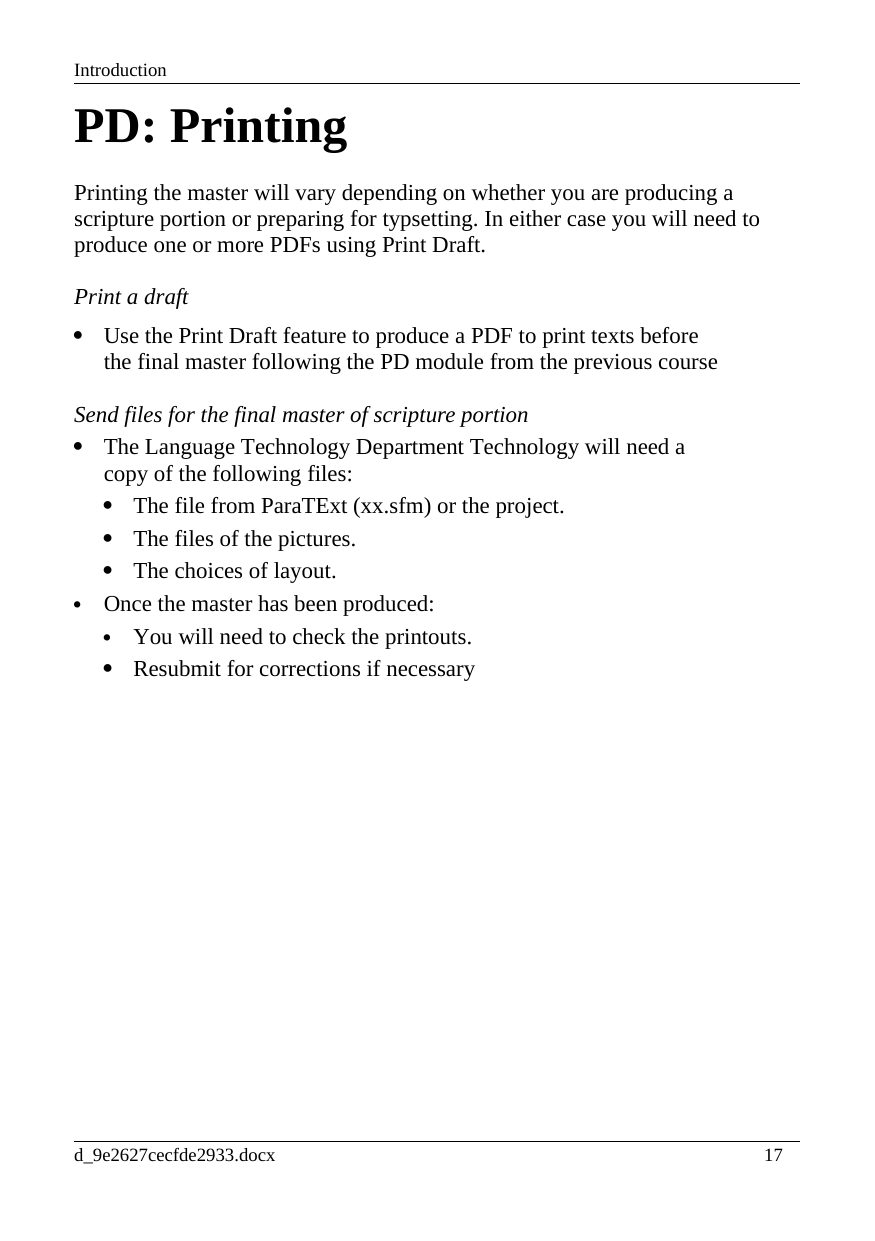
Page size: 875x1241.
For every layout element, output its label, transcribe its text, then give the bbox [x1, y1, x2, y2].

subtitle Print a draft [74, 283, 800, 309]
list Resubmit for corrections if necessary [103, 655, 725, 682]
list Once the master has been produced: [74, 590, 725, 616]
list The Language Technology Department Technology will need a copy of the following files: [74, 433, 725, 486]
list Use the Print Draft feature to produce a PDF to print texts before the final master following the PD module from the previous course [74, 322, 725, 374]
list The file from ParaTExt (xx.sfm) or the project. [103, 492, 725, 519]
text Printing the master will vary depending on whether you are producing a scripture portion or preparing for typsetting. In either case you will need to produce one or more PDFs using Print Draft. [74, 179, 800, 258]
text Send files for the final master of scripture portion [74, 401, 800, 427]
list The choices of layout. [103, 557, 725, 584]
list The files of the pictures. [103, 525, 725, 551]
subtitle PD: Printing [74, 96, 800, 154]
list You will need to check the printouts. [103, 623, 725, 649]
